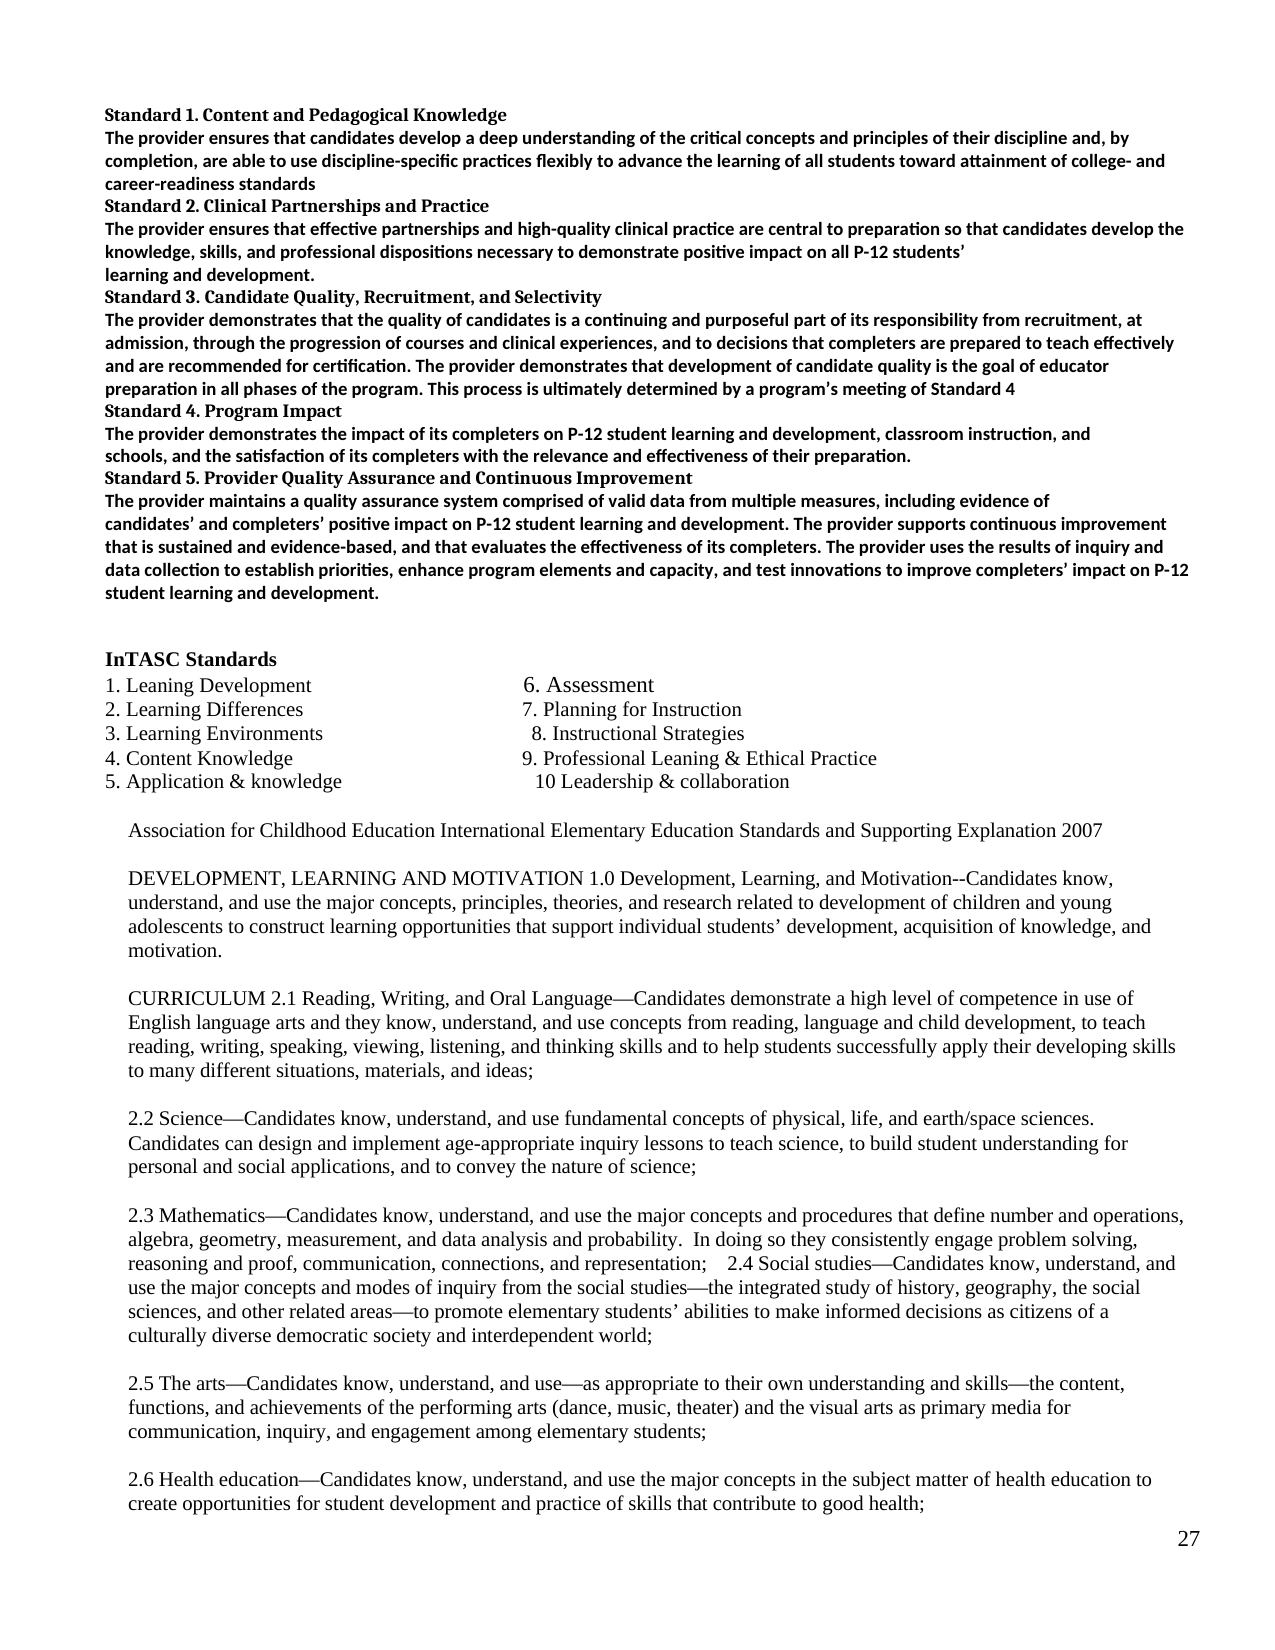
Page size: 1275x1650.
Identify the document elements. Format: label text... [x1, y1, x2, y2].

text DEVELOPMENT, LEARNING AND MOTIVATION 1.0 Development, Learning, and Motivation--Candidates know, understand, and use the major concepts, principles, theories, and research related to development of children and young adolescents to construct learning opportunities that support individual students’ development, acquisition of knowledge, and motivation. [128, 866, 1193, 962]
text The provider ensures that effective partnerships and high-quality clinical practice are central to preparation so that candidates develop the knowledge, skills, and professional dispositions necessary to demonstrate positive impact on all P-12 students’ [105, 217, 1200, 263]
text Standard 1. Content and Pedagogical Knowledge [105, 105, 1200, 127]
text 2.6 Health education—Candidates know, understand, and use the major concepts in the subject matter of health education to create opportunities for student development and practice of skills that contribute to good health; [128, 1467, 1193, 1515]
text schools, and the satisfaction of its completers with the relevance and effectiveness of their preparation. [105, 445, 1200, 468]
text 2.2 Science—Candidates know, understand, and use fundamental concepts of physical, life, and earth/space sciences. Candidates can design and implement age-appropriate inquiry lessons to teach science, to build student understanding for personal and social applications, and to convey the nature of science; [128, 1106, 1193, 1178]
text The provider demonstrates that the quality of candidates is a continuing and purposeful part of its responsibility from recruitment, at admission, through the progression of courses and clinical experiences, and to decisions that completers are prepared to teach effectively and are recommended for certification. The provider demonstrates that development of candidate quality is the goal of educator preparation in all phases of the program. This process is ultimately determined by a program’s meeting of Standard 4 [105, 308, 1200, 400]
text 2.3 Mathematics—Candidates know, understand, and use the major concepts and procedures that define number and operations, algebra, geometry, measurement, and data analysis and probability. In doing so they consistently engage problem solving, reasoning and proof, communication, connections, and representation; 2.4 Social studies—Candidates know, understand, and use the major concepts and modes of inquiry from the social studies—the integrated study of history, geography, the social sciences, and other related areas—to promote elementary students’ abilities to make informed decisions as citizens of a culturally diverse democratic society and interdependent world; [128, 1203, 1193, 1347]
text learning and development. [105, 263, 1200, 286]
text 3. Learning Environments 8. Instructional Strategies [105, 721, 1200, 745]
text 4. Content Knowledge 9. Professional Leaning & Ethical Practice [105, 745, 1200, 769]
text 2.5 The arts—Candidates know, understand, and use—as appropriate to their own understanding and skills—the content, functions, and achievements of the performing arts (dance, music, theater) and the visual arts as primary media for communication, inquiry, and engagement among elementary students; [128, 1371, 1193, 1443]
text The provider maintains a quality assurance system comprised of valid data from multiple measures, including evidence of [105, 489, 1200, 512]
text 5. Application & knowledge 10 Leadership & collaboration [105, 769, 1200, 793]
text candidates’ and completers’ positive impact on P-12 student learning and development. The provider supports continuous improvement that is sustained and evidence-based, and that evaluates the effectiveness of its completers. The provider uses the results of inquiry and data collection to establish priorities, enhance program elements and capacity, and test innovations to improve completers’ impact on P-12 student learning and development. [105, 512, 1200, 604]
text 1. Leaning Development 6. Assessment [105, 671, 1200, 697]
text 2. Learning Differences 7. Planning for Instruction [105, 697, 1200, 721]
text Standard 4. Program Impact [105, 400, 1200, 422]
text Standard 3. Candidate Quality, Recruitment, and Selectivity [105, 286, 1200, 308]
text Standard 5. Provider Quality Assurance and Continuous Improvement [105, 468, 1200, 489]
text Association for Childhood Education International Elementary Education Standards and Supporting Explanation 2007 [128, 818, 1193, 842]
text CURRICULUM 2.1 Reading, Writing, and Oral Language—Candidates demonstrate a high level of competence in use of English language arts and they know, understand, and use concepts from reading, language and child development, to teach reading, writing, speaking, viewing, listening, and thinking skills and to help students successfully apply their developing skills to many different situations, materials, and ideas; [128, 986, 1193, 1082]
text The provider ensures that candidates develop a deep understanding of the critical concepts and principles of their discipline and, by completion, are able to use discipline-specific practices flexibly to advance the learning of all students toward attainment of college- and career-readiness standards [105, 127, 1200, 195]
text InTASC Standards [105, 647, 1200, 671]
text The provider demonstrates the impact of its completers on P-12 student learning and development, classroom instruction, and [105, 422, 1200, 445]
text Standard 2. Clinical Partnerships and Practice [105, 195, 1200, 217]
